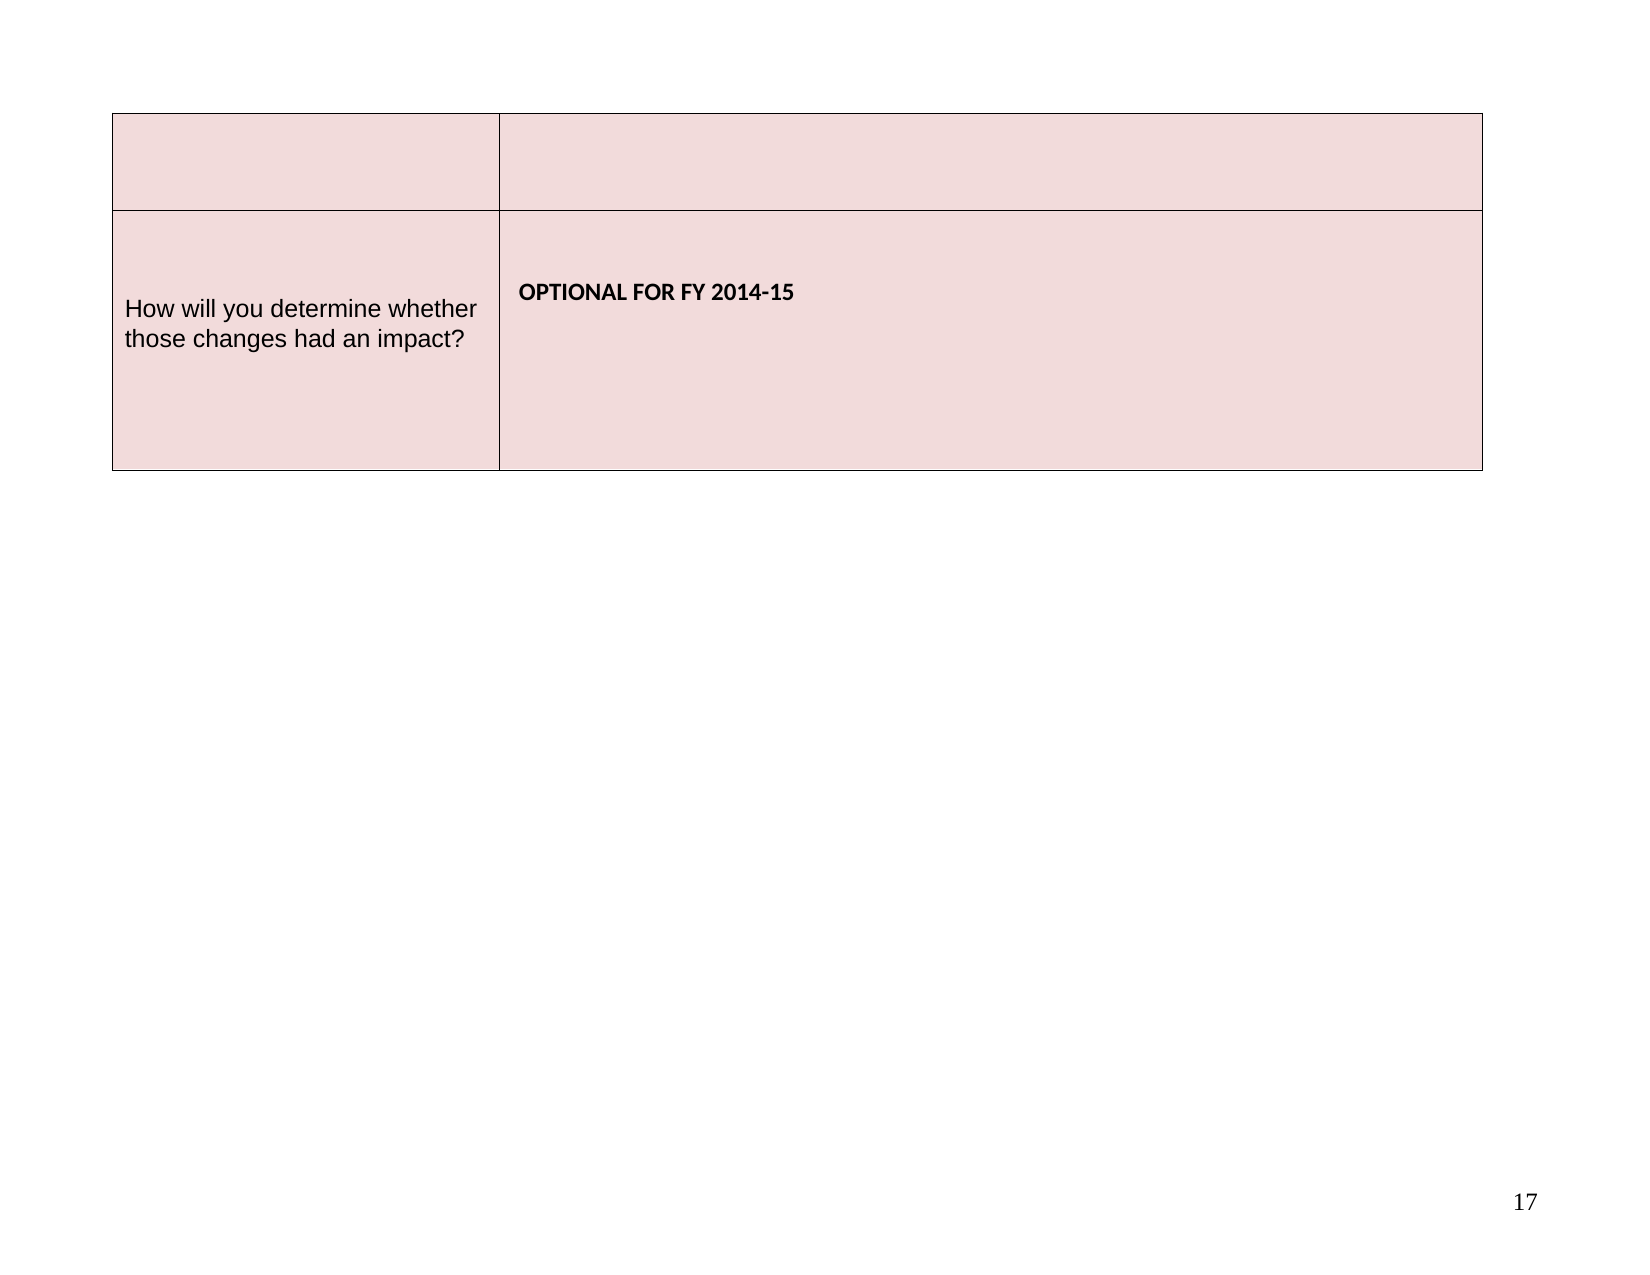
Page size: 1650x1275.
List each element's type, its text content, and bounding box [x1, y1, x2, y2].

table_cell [113, 114, 499, 210]
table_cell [500, 114, 1482, 210]
table_cell OPTIONAL FOR FY 2014-15 [500, 211, 1482, 469]
table_cell How will you determine whether those changes had an impact? [113, 211, 499, 469]
